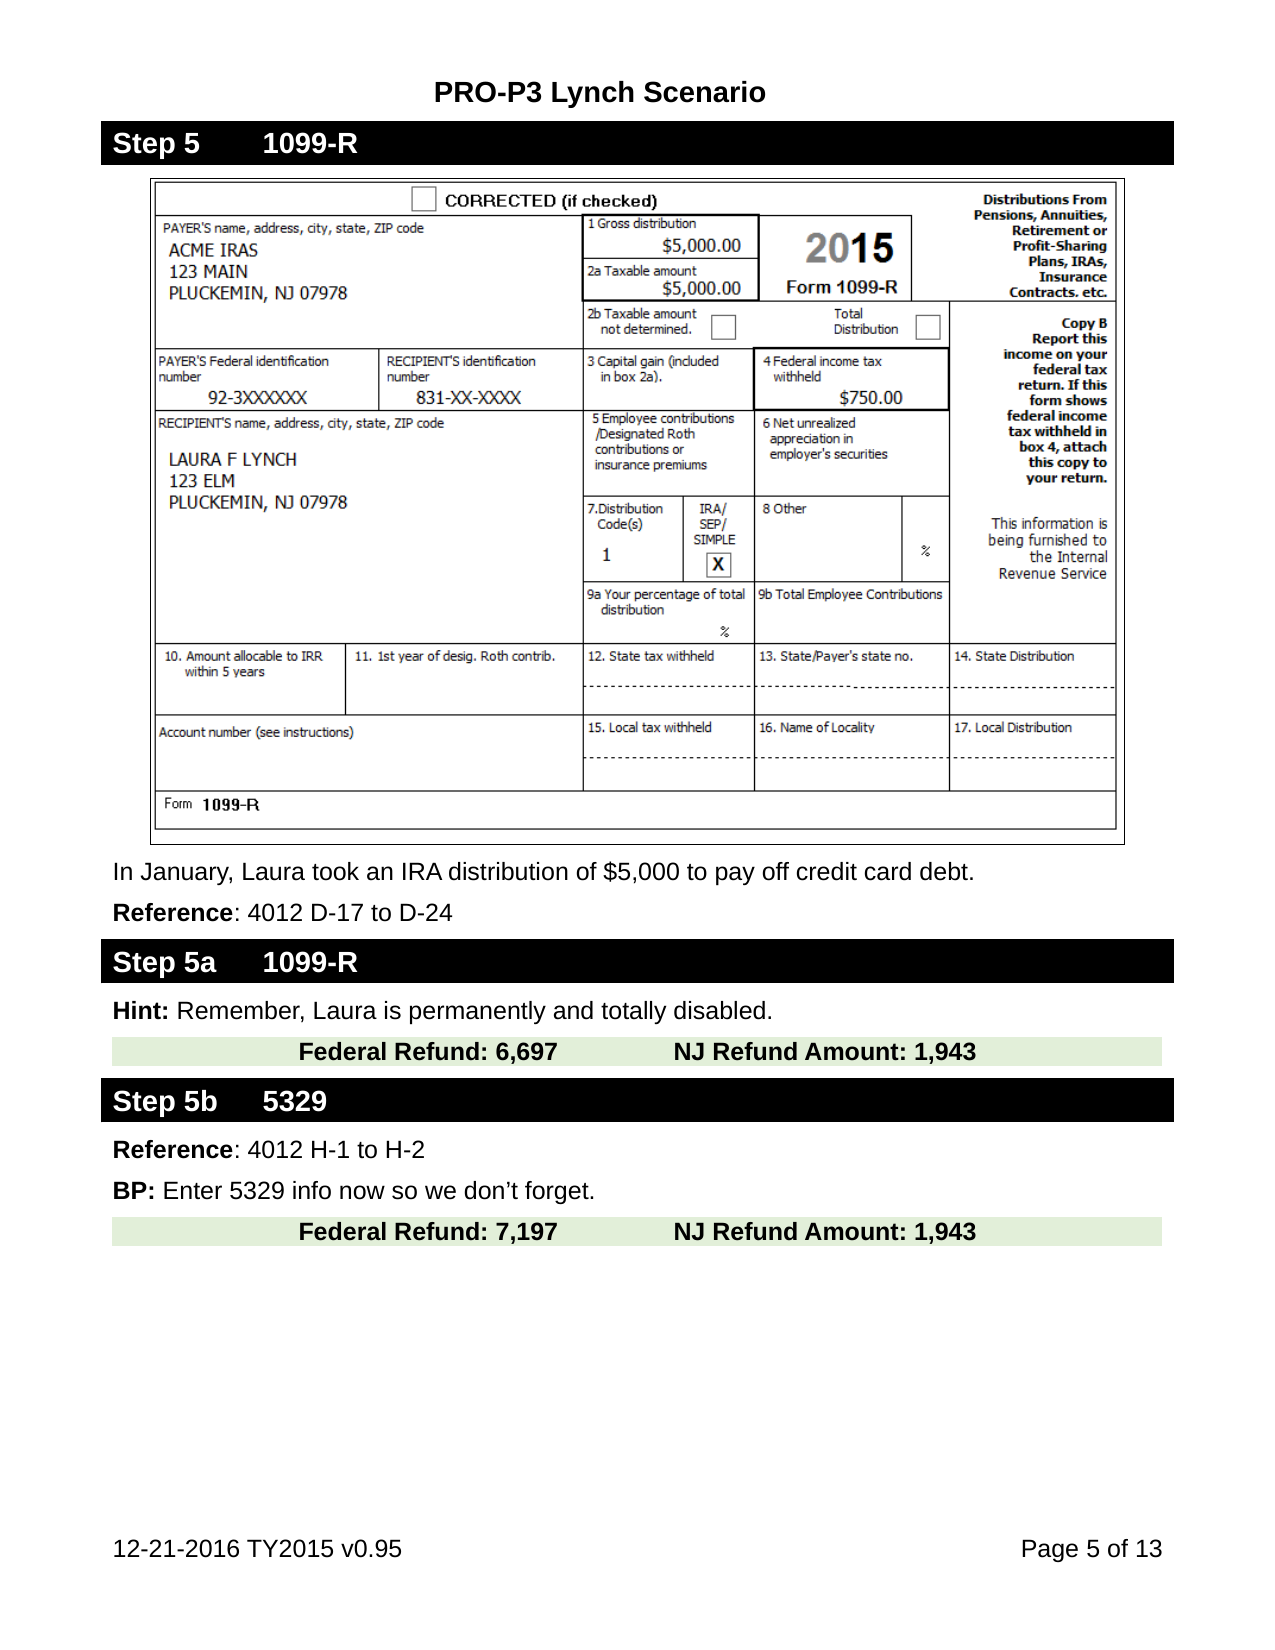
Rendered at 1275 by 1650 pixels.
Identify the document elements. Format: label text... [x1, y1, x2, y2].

text In January, Laura took an IRA distribution of $5,000 to pay off credit card debt. [112, 857, 1162, 886]
text Hint: Remember, Laura is permanently and totally disabled. [112, 996, 1162, 1025]
text Reference: 4012 D-17 to D-24 [112, 898, 1162, 927]
picture [151, 179, 1124, 844]
text Federal Refund: 6,697 NJ Refund Amount: 1,943 [112, 1037, 1162, 1066]
text Step 5b 5329 [104, 1082, 1171, 1119]
text Reference: 4012 H-1 to H-2 [112, 1135, 1162, 1164]
text Step 5a 1099-R [104, 943, 1171, 980]
text Federal Refund: 7,197 NJ Refund Amount: 1,943 [112, 1217, 1162, 1246]
text BP: Enter 5329 info now so we don’t forget. [112, 1176, 1162, 1205]
